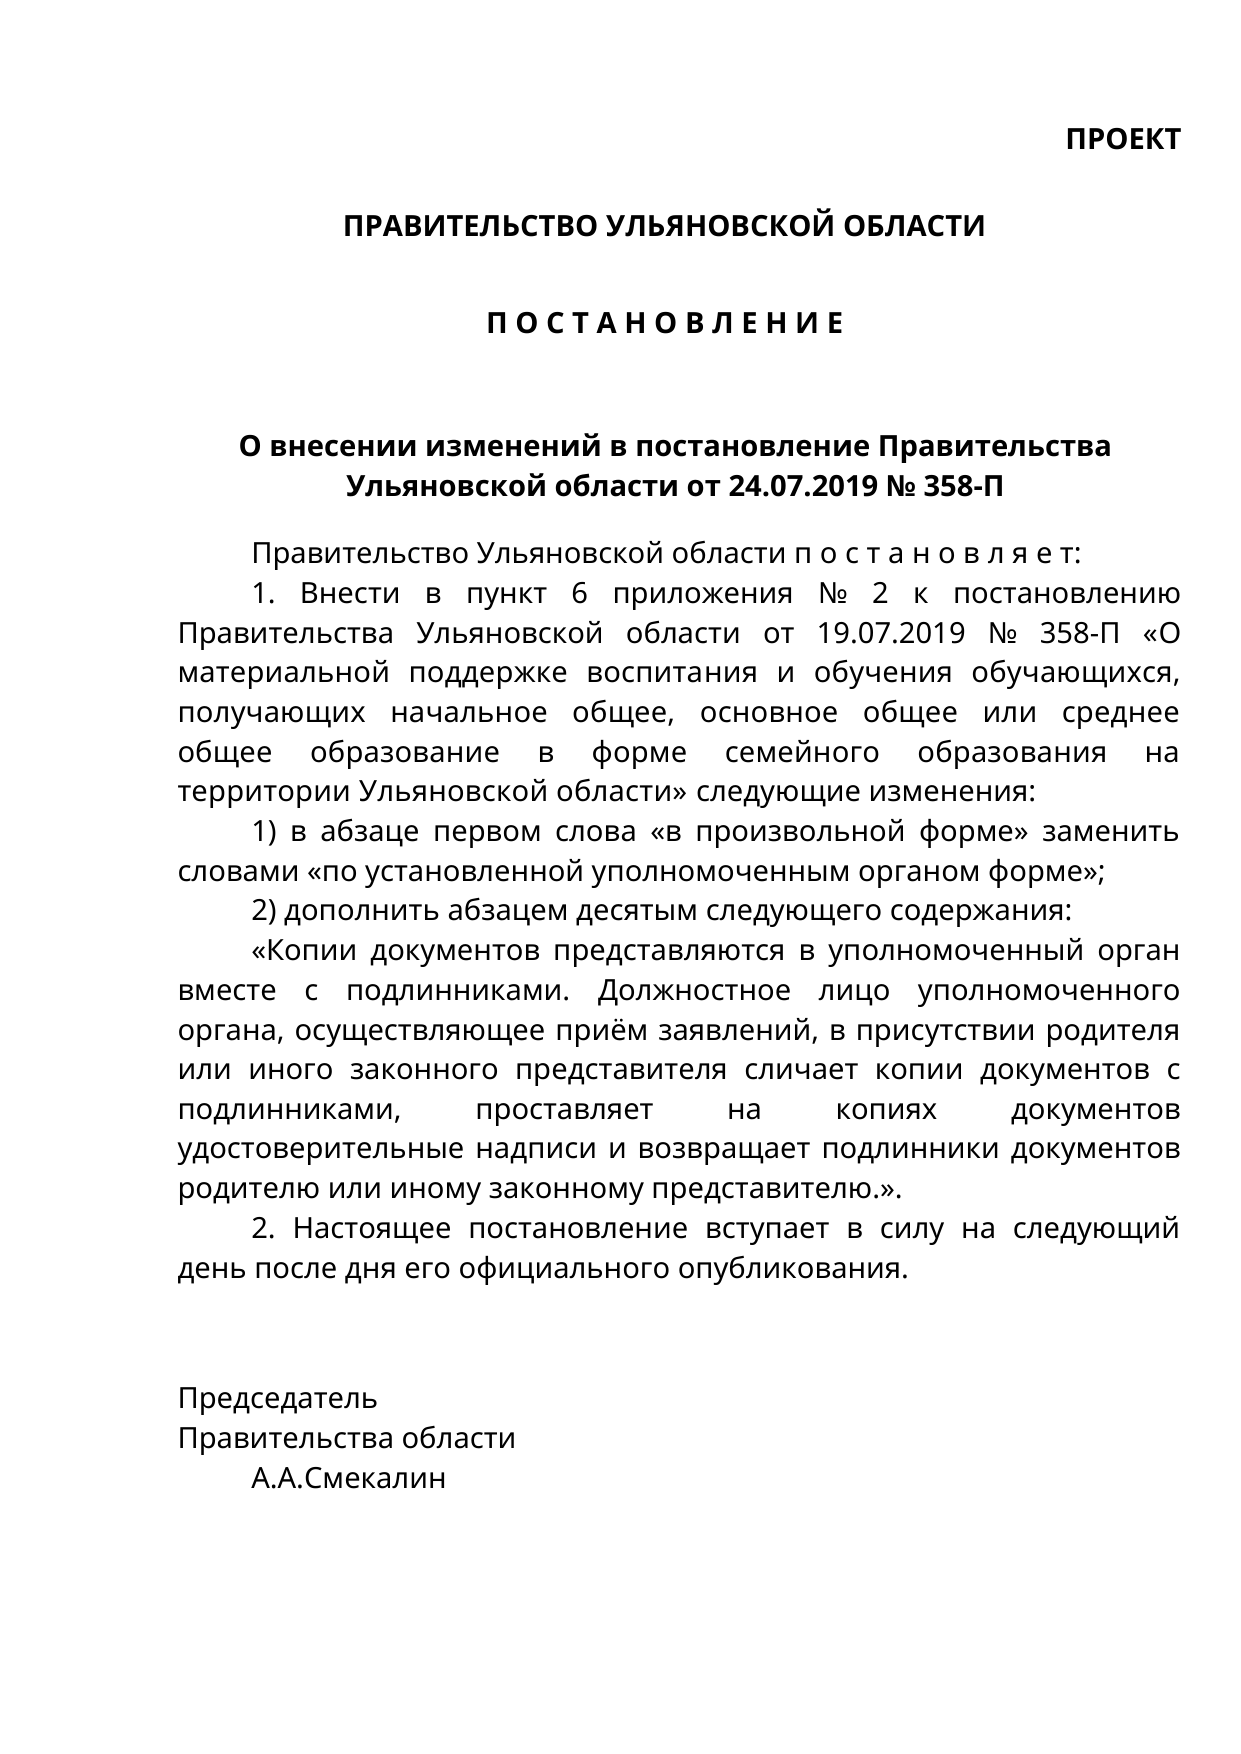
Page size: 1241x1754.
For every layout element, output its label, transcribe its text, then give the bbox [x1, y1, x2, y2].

text «Копии документов представляются в уполномоченный орган вместе с подлинниками. Должностное лицо уполномоченного органа, осуществляющее приём заявлений, в присутствии родителя или иного законного представителя сличает копии документов с подлинниками, проставляет на копиях документов удостоверительные надписи и возвращает подлинники документов родителю или иному законному представителю.». [177, 929, 1181, 1207]
text ПРОЕКТ [177, 118, 1181, 158]
text 1) в абзаце первом слова «в произвольной форме» заменить словами «по установленной уполномоченным органом форме»; [177, 810, 1181, 890]
table_cell П О С Т А Н О В Л Е Н И Е [166, 257, 1163, 346]
text О внесении изменений в постановление Правительства Ульяновской области от 24.07.2019 № 358-П [177, 425, 1181, 532]
text 2. Настоящее постановление вступает в силу на следующий день после дня его официального опубликования. [177, 1207, 1181, 1287]
table_header ПРАВИТЕЛЬСТВО УЛЬЯНОВСКОЙ ОБЛАСТИ [166, 198, 1163, 257]
text 1. Внести в пункт 6 приложения № 2 к постановлению Правительства Ульяновской области от 19.07.2019 № 358-П «О материальной поддержке воспитания и обучения обучающихся, получающих начальное общее, основное общее или среднее общее образование в форме семейного образования на территории Ульяновской области» следующие изменения: [177, 572, 1181, 652]
text Правительство Ульяновской области п о с т а н о в л я е т: [177, 532, 1181, 572]
text Правительства области А.А.Смекалин [177, 1417, 1181, 1497]
text 2) дополнить абзацем десятым следующего содержания: [177, 890, 1181, 929]
text Председатель [177, 1378, 1181, 1417]
